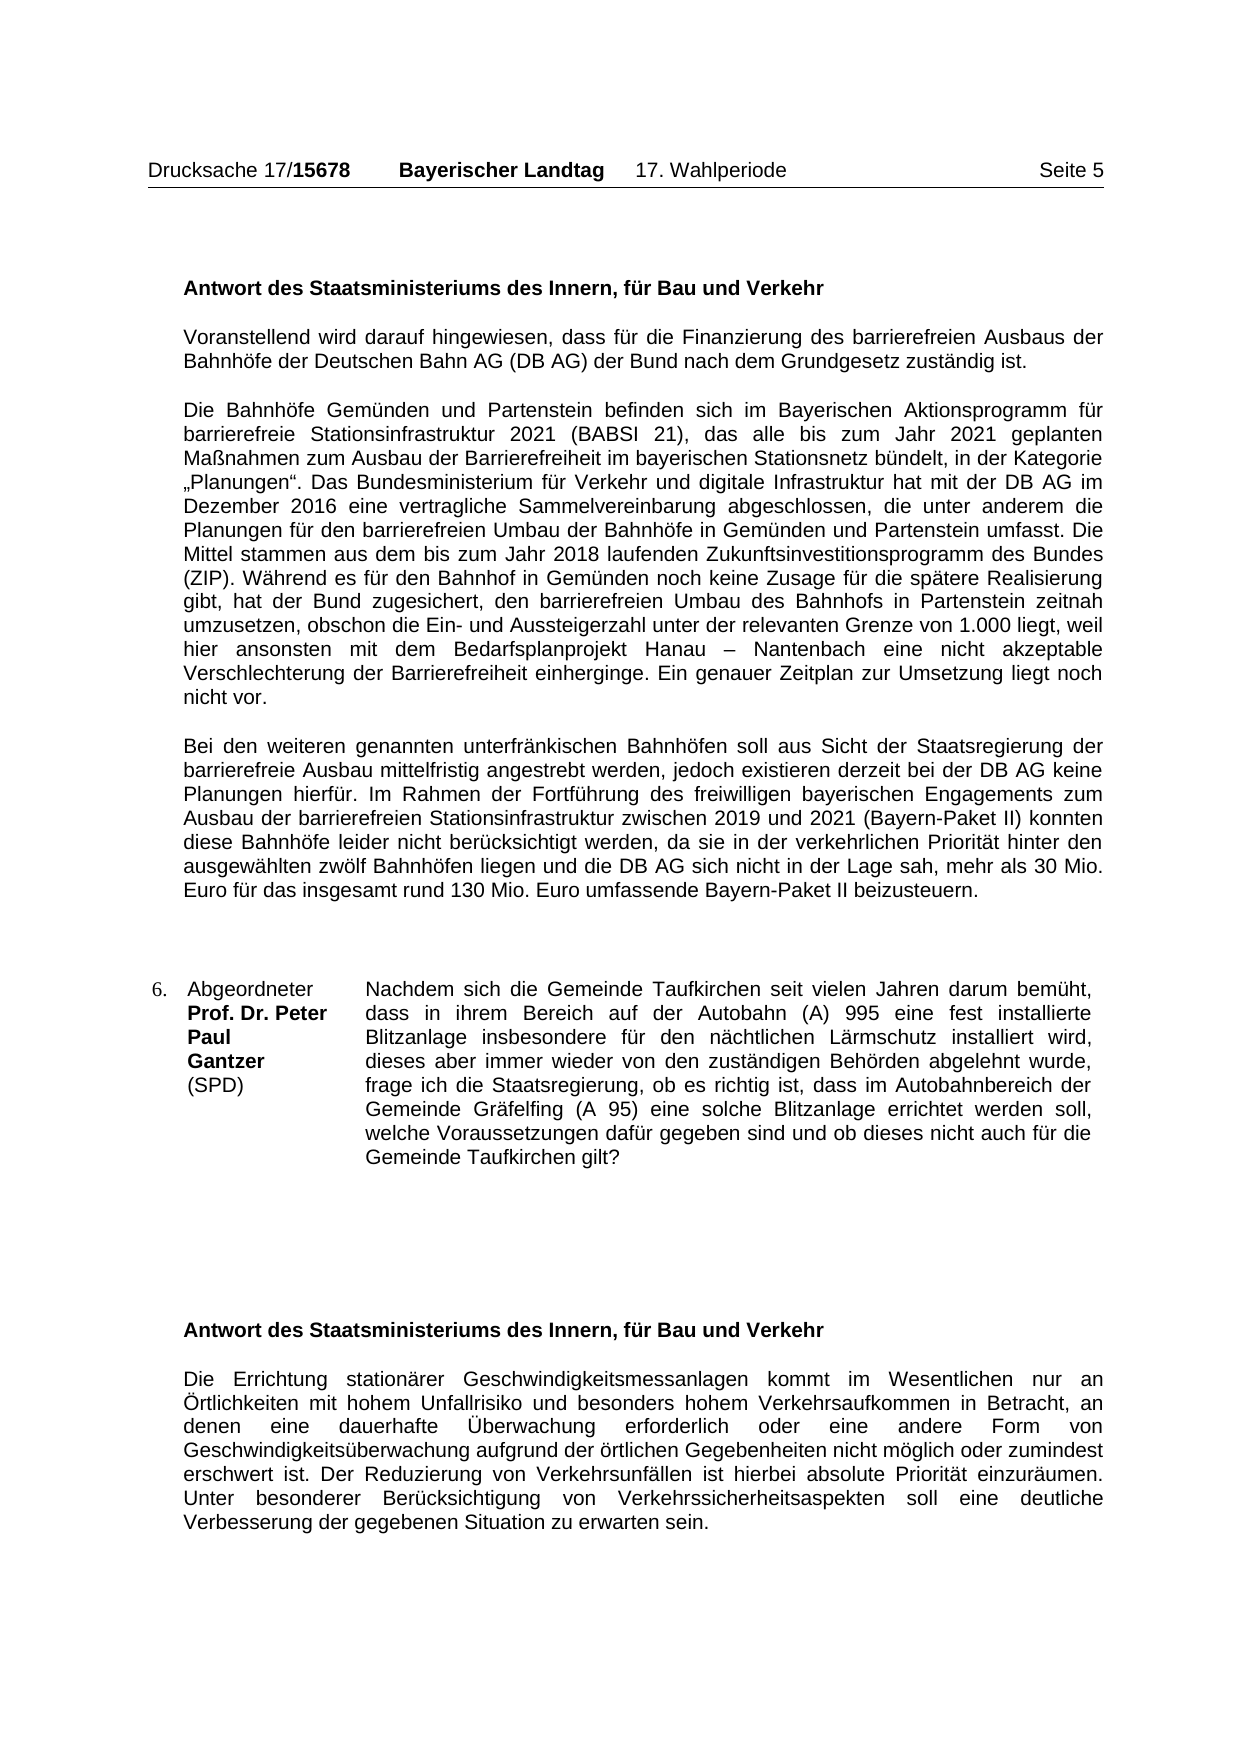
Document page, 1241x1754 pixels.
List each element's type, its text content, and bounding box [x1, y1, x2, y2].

text Antwort des Staatsministeriums des Innern, für Bau und Verkehr [183, 1317, 1104, 1341]
text Die Bahnhöfe Gemünden und Partenstein befinden sich im Bayerischen Aktionsprogramm für barrierefreie Stationsinfrastruktur 2021 (BABSI 21), das alle bis zum Jahr 2021 geplanten Maßnahmen zum Ausbau der Barrierefreiheit im bayerischen Stationsnetz bündelt, in der Kategorie „Planungen“. Das Bundesministerium für Verkehr und digitale Infrastruktur hat mit der DB AG im Dezember 2016 eine vertragliche Sammelvereinbarung abgeschlossen, die unter anderem die Planungen für den barrierefreien Umbau der Bahnhöfe in Gemünden und Partenstein umfasst. Die Mittel stammen aus dem bis zum Jahr 2018 laufenden Zukunftsinvestitionsprogramm des Bundes (ZIP). Während es für den Bahnhof in Gemünden noch keine Zusage für die spätere Realisierung gibt, hat der Bund zugesichert, den barrierefreien Umbau des Bahnhofs in Partenstein zeitnah umzusetzen, obschon die Ein- und Aussteigerzahl unter der relevanten Grenze von 1.000 liegt, weil hier ansonsten mit dem Bedarfsplanprojekt Hanau – Nantenbach eine nicht akzeptable Verschlechterung der Barrierefreiheit einherginge. Ein genauer Zeitplan zur Umsetzung liegt noch nicht vor. [183, 398, 1104, 709]
text Antwort des Staatsministeriums des Innern, für Bau und Verkehr [183, 276, 1104, 300]
text Voranstellend wird darauf hingewiesen, dass für die Finanzierung des barrierefreien Ausbaus der Bahnhöfe der Deutschen Bahn AG (DB AG) der Bund nach dem Grundgesetz zuständig ist. [183, 325, 1104, 373]
table_header Nachdem sich die Gemeinde Taufkirchen seit vielen Jahren darum bemüht, dass in ihrem Bereich auf der Autobahn (A) 995 eine fest installierte Blitzanlage insbesondere für den nächtlichen Lärmschutz installiert wird, dieses aber immer wieder von den zuständigen Behörden abgelehnt wurde, frage ich die Staatsregierung, ob es richtig ist, dass im Autobahnbereich der Gemeinde Gräfelfing (A 95) eine solche Blitzanlage errichtet werden soll, welche Voraussetzungen dafür gegeben sind und ob dieses nicht auch für die Gemeinde Taufkirchen gilt? [354, 902, 1104, 1267]
table_header Abgeordneter Prof. Dr. Peter Paul Gantzer (SPD) [140, 902, 354, 1267]
text Bei den weiteren genannten unterfränkischen Bahnhöfen soll aus Sicht der Staatsregierung der barrierefreie Ausbau mittelfristig angestrebt werden, jedoch existieren derzeit bei der DB AG keine Planungen hierfür. Im Rahmen der Fortführung des freiwilligen bayerischen Engagements zum Ausbau der barrierefreien Stationsinfrastruktur zwischen 2019 und 2021 (Bayern-Paket II) konnten diese Bahnhöfe leider nicht berücksichtigt werden, da sie in der verkehrlichen Priorität hinter den ausgewählten zwölf Bahnhöfen liegen und die DB AG sich nicht in der Lage sah, mehr als 30 Mio. Euro für das insgesamt rund 130 Mio. Euro umfassende Bayern-Paket II beizusteuern. [183, 734, 1104, 902]
text Die Errichtung stationärer Geschwindigkeitsmessanlagen kommt im Wesentlichen nur an Örtlichkeiten mit hohem Unfallrisiko und besonders hohem Verkehrsaufkommen in Betracht, an denen eine dauerhafte Überwachung erforderlich oder eine andere Form von Geschwindigkeitsüberwachung aufgrund der örtlichen Gegebenheiten nicht möglich oder zumindest erschwert ist. Der Reduzierung von Verkehrsunfällen ist hierbei absolute Priorität einzuräumen. Unter besonderer Berücksichtigung von Verkehrssicherheitsaspekten soll eine deutliche Verbesserung der gegebenen Situation zu erwarten sein. [183, 1366, 1104, 1534]
